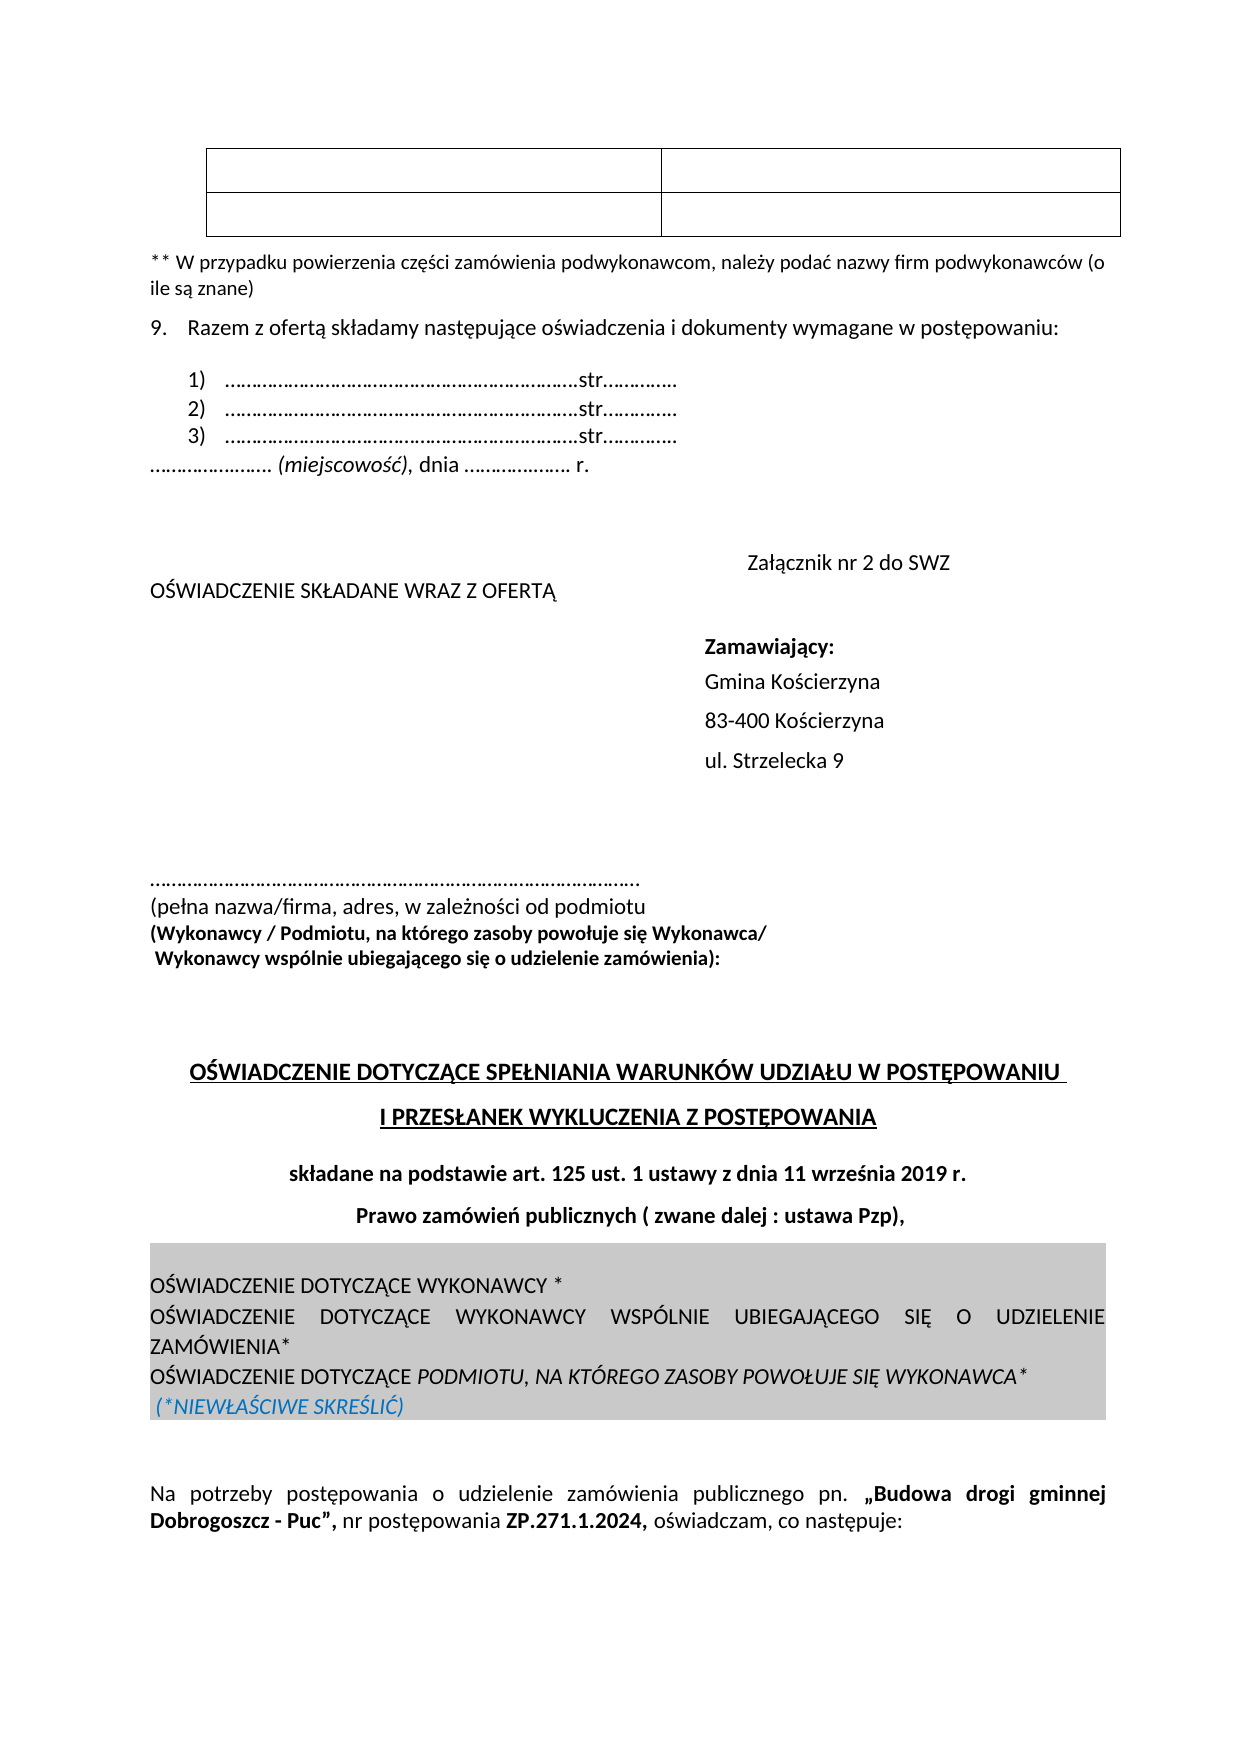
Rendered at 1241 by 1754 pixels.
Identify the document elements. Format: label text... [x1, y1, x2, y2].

text OŚWIADCZENIE DOTYCZĄCE SPEŁNIANIA WARUNKÓW UDZIAŁU W POSTĘPOWANIU I PRZESŁANEK WYKLUCZENIA Z POSTĘPOWANIA [150, 1056, 1106, 1132]
text (*NIEWŁAŚCIWE SKREŚLIĆ) [150, 1392, 1106, 1420]
text ul. Strzelecka 9 [666, 746, 1072, 774]
table_cell [207, 193, 661, 236]
text ………………………………………………………………………………… [150, 864, 1106, 892]
text składane na podstawie art. 125 ust. 1 ustawy z dnia 11 września 2019 r. [150, 1159, 1106, 1188]
table_cell [662, 193, 1120, 236]
list ………………………………………………………….str………….. [187, 422, 1106, 450]
list ………………………………………………………….str………….. [187, 394, 1106, 422]
list Razem z ofertą składamy następujące oświadczenia i dokumenty wymagane w postępowaniu: [150, 313, 1106, 341]
text Gmina Kościerzyna [666, 667, 1072, 695]
text OŚWIADCZENIE SKŁADANE WRAZ Z OFERTĄ [150, 576, 1106, 604]
text Załącznik nr 2 do SWZ [179, 548, 1104, 576]
table_cell [662, 149, 1120, 192]
text Zamawiający: [631, 632, 1106, 661]
text ** W przypadku powierzenia części zamówienia podwykonawcom, należy podać nazwy firm podwykonawców (o ile są znane) [150, 249, 1106, 300]
text …………….……. (miejscowość), dnia ………….……. r. [150, 450, 1106, 478]
list ………………………………………………………….str………….. [187, 366, 1106, 394]
text Prawo zamówień publicznych ( zwane dalej : ustawa Pzp), [150, 1202, 1106, 1229]
text (Wykonawcy / Podmiotu, na którego zasoby powołuje się Wykonawca/ Wykonawcy wspólnie ubiegającego się o udzielenie zamówienia): [150, 920, 1106, 971]
text OŚWIADCZENIE DOTYCZĄCE PODMIOTU, NA KTÓREGO ZASOBY POWOŁUJE SIĘ WYKONAWCA* [150, 1362, 1106, 1390]
text 83-400 Kościerzyna [666, 707, 1072, 734]
text (pełna nazwa/firma, adres, w zależności od podmiotu [150, 892, 1106, 920]
table_cell [207, 149, 661, 192]
text OŚWIADCZENIE DOTYCZĄCE WYKONAWCY WSPÓLNIE UBIEGAJĄCEGO SIĘ O UDZIELENIE ZAMÓWIENIA* [150, 1302, 1106, 1360]
text OŚWIADCZENIE DOTYCZĄCE WYKONAWCY * [150, 1272, 1106, 1299]
list Na potrzeby postępowania o udzielenie zamówienia publicznego pn. „Budowa drogi gminnej Dobrogoszcz - Puc”, nr postępowania ZP.271.1.2024, oświadczam, co następuje: [150, 1479, 1106, 1535]
